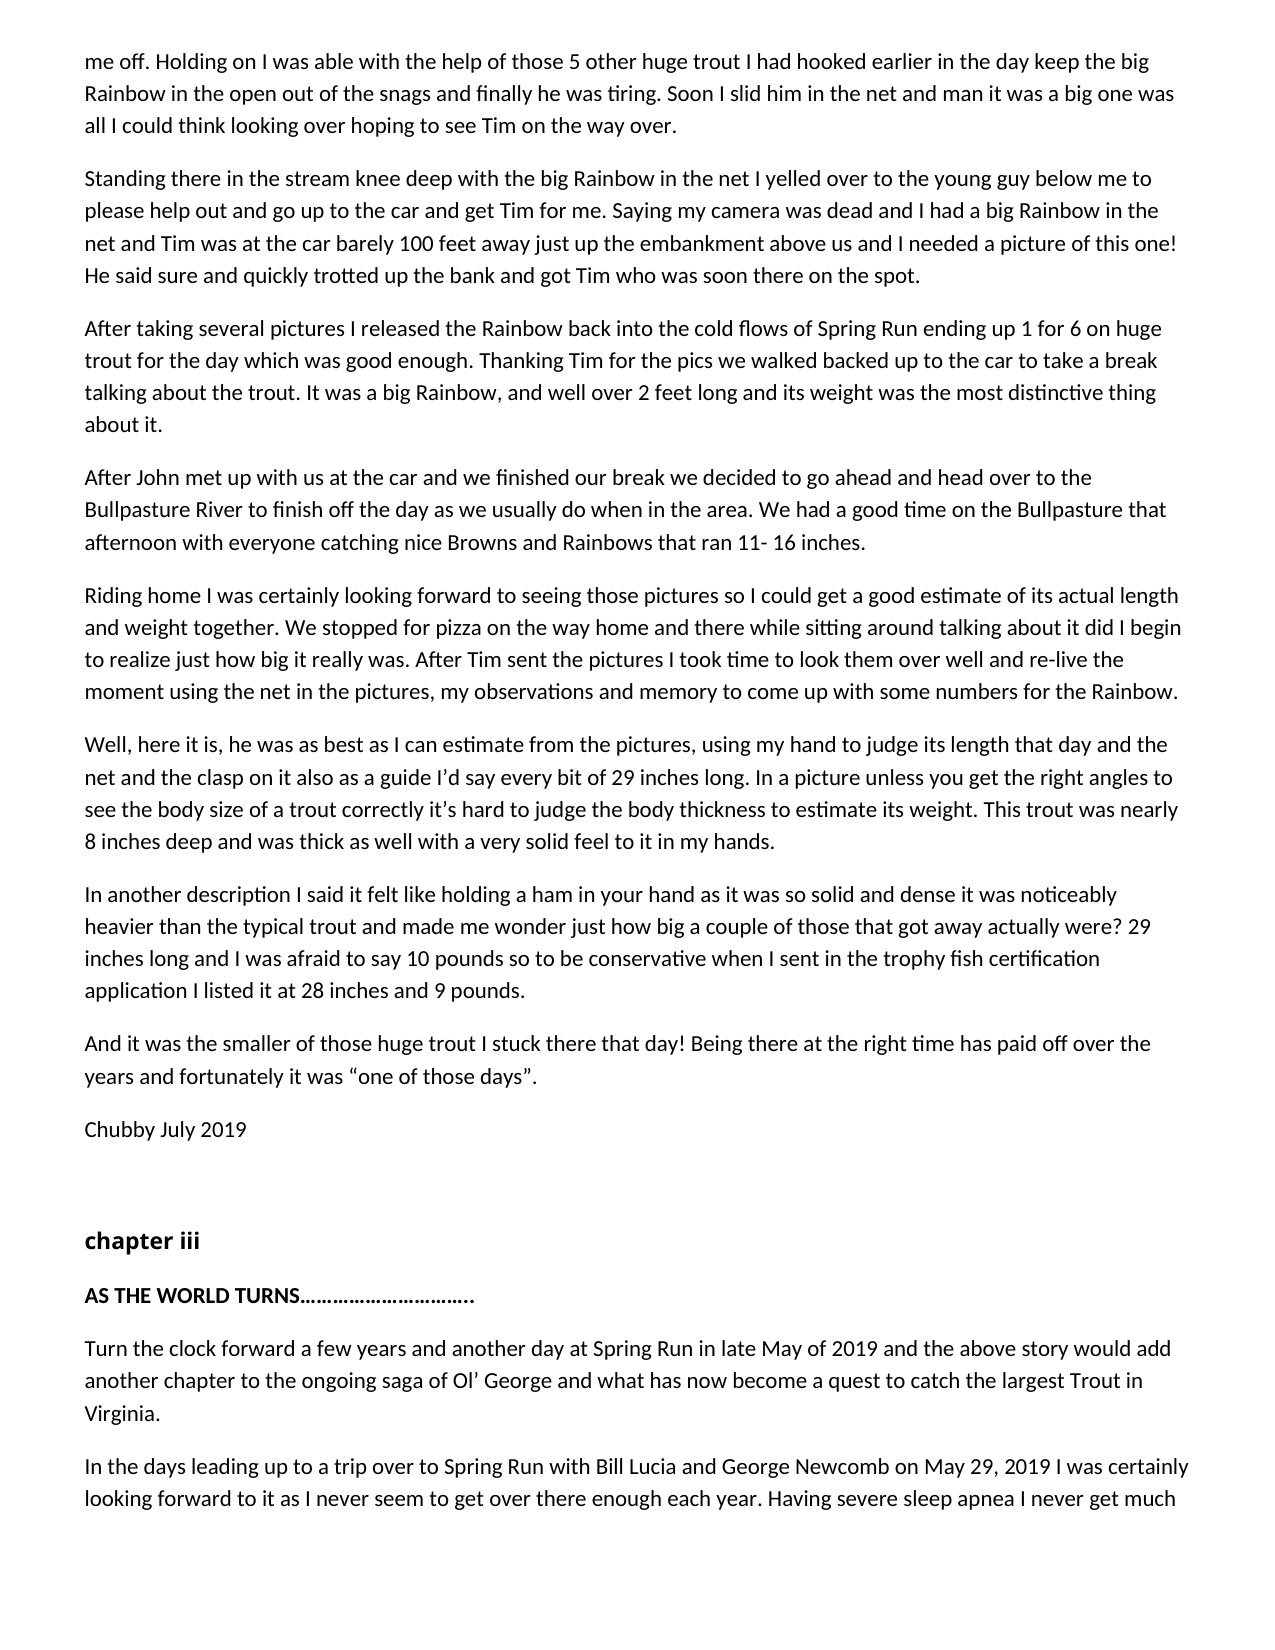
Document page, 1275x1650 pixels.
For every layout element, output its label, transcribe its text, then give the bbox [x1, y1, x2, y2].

text Riding home I was certainly looking forward to seeing those pictures so I could get a good estimate of its actual length and weight together. We stopped for pizza on the way home and there while sitting around talking about it did I begin to realize just how big it really was. After Tim sent the pictures I took time to look them over well and re-live the moment using the net in the pictures, my observations and memory to come up with some numbers for the Rainbow. [84, 581, 1191, 705]
text In another description I said it felt like holding a ham in your hand as it was so solid and dense it was noticeably heavier than the typical trout and made me wonder just how big a couple of those that got away actually were? 29 inches long and I was afraid to say 10 pounds so to be conservative when I sent in the trophy fish certification application I listed it at 28 inches and 9 pounds. [84, 880, 1191, 1004]
text chapter iii [84, 1224, 1191, 1256]
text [84, 47, 1191, 139]
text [84, 1452, 1191, 1512]
text Turn the clock forward a few years and another day at Spring Run in late May of 2019 and the above story would add another chapter to the ongoing saga of Ol’ George and what has now become a quest to catch the largest Trout in Virginia. [84, 1334, 1191, 1427]
text And it was the smaller of those huge trout I stuck there that day! Being there at the right time has paid off over the years and fortunately it was “one of those days”. [84, 1029, 1191, 1090]
text Chubby July 2019 [84, 1115, 1191, 1143]
text Well, here it is, he was as best as I can estimate from the pictures, using my hand to judge its length that day and the net and the clasp on it also as a guide I’d say every bit of 29 inches long. In a picture unless you get the right angles to see the body size of a trout correctly it’s hard to judge the body thickness to estimate its weight. This trout was nearly 8 inches deep and was thick as well with a very solid feel to it in my hands. [84, 730, 1191, 855]
text AS THE WORLD TURNS………………………….. [84, 1281, 1191, 1309]
text After taking several pictures I released the Rainbow back into the cold flows of Spring Run ending up 1 for 6 on huge trout for the day which was good enough. Thanking Tim for the pics we walked backed up to the car to take a break talking about the trout. It was a big Rainbow, and well over 2 feet long and its weight was the most distinctive thing about it. [84, 314, 1191, 438]
text Standing there in the stream knee deep with the big Rainbow in the net I yelled over to the young guy below me to please help out and go up to the car and get Tim for me. Saying my camera was dead and I had a big Rainbow in the net and Tim was at the car barely 100 feet away just up the embankment above us and I needed a picture of this one! He said sure and quickly trotted up the bank and got Tim who was soon there on the spot. [84, 164, 1191, 289]
text After John met up with us at the car and we finished our break we decided to go ahead and head over to the Bullpasture River to finish off the day as we usually do when in the area. We had a good time on the Bullpasture that afternoon with everyone catching nice Browns and Rainbows that ran 11- 16 inches. [84, 463, 1191, 556]
